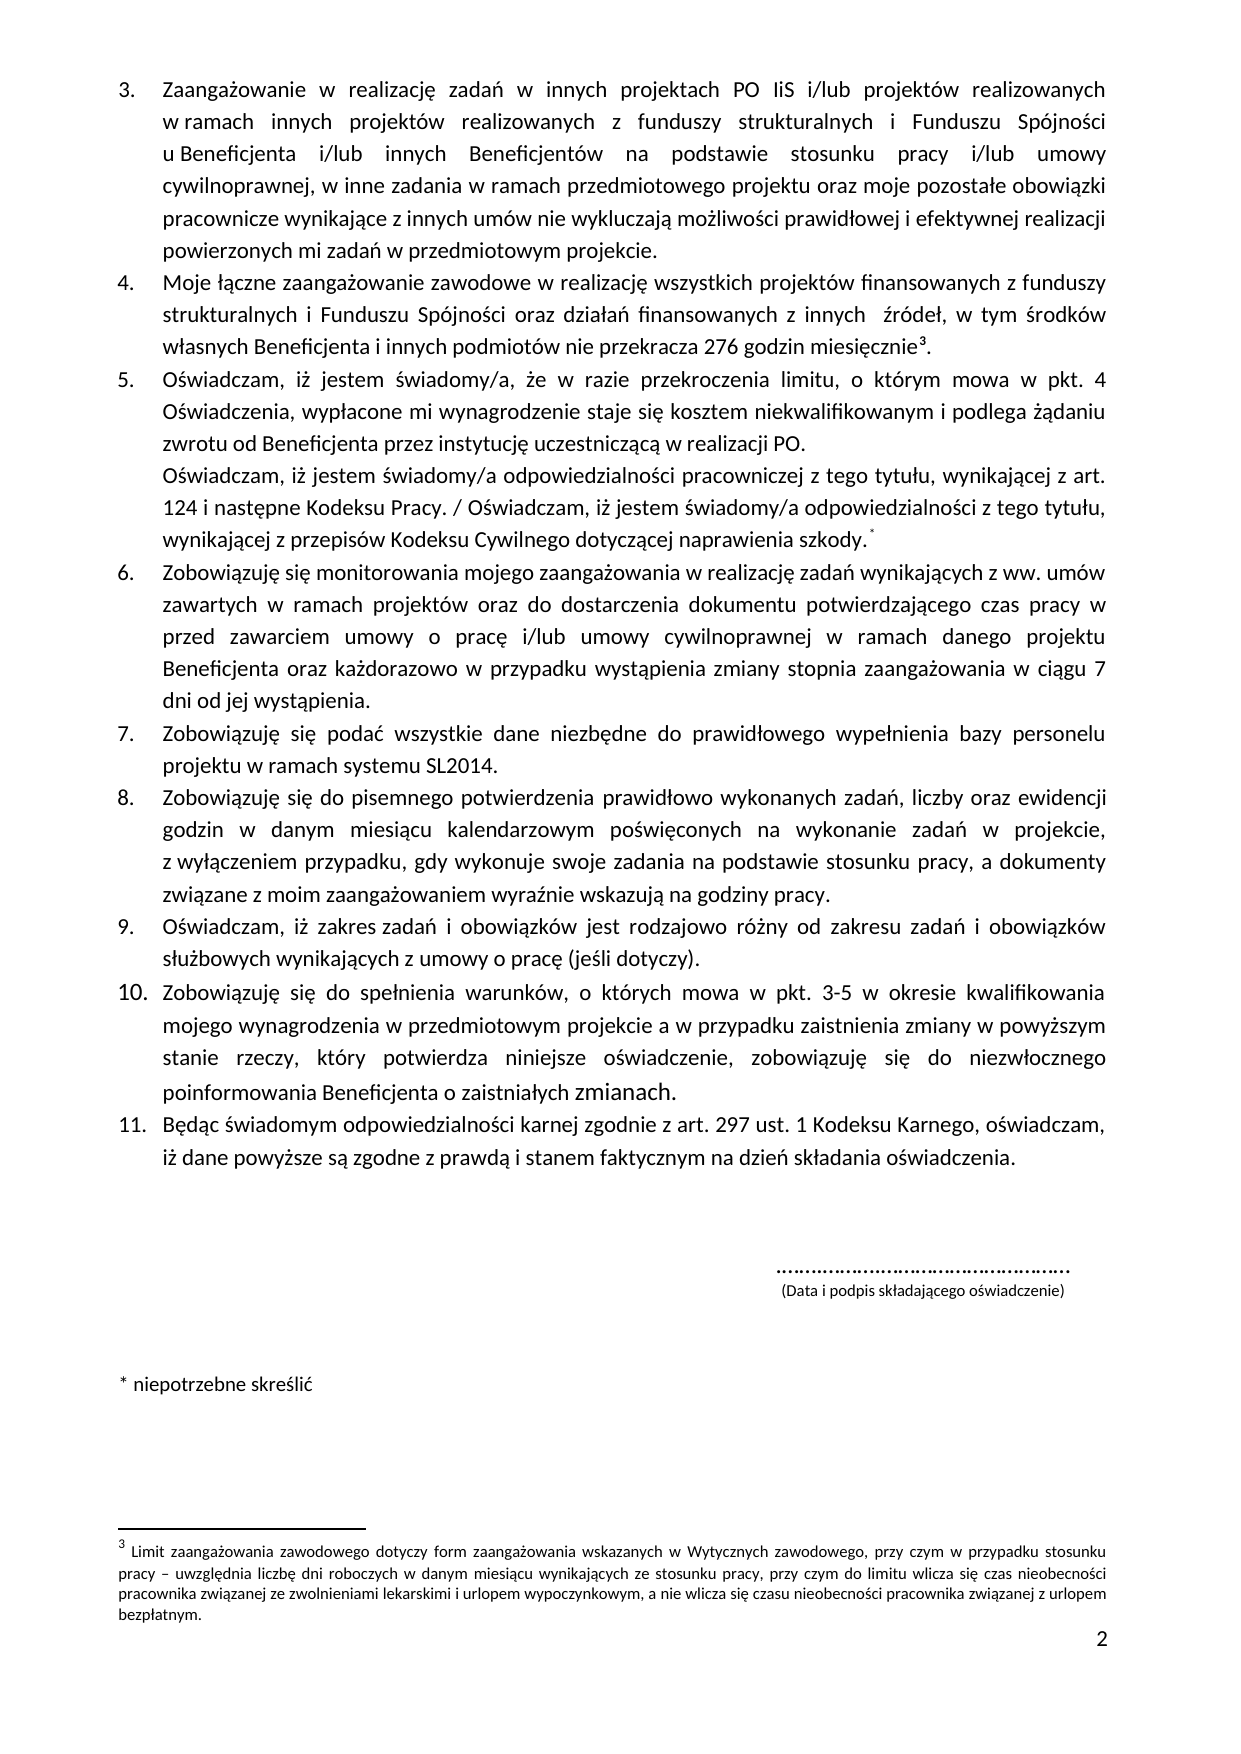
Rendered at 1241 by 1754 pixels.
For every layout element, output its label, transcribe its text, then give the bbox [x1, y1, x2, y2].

list Moje łączne zaangażowanie zawodowe w realizację wszystkich projektów finansowanych z funduszy strukturalnych i Funduszu Spójności oraz działań finansowanych z innych źródeł, w tym środków własnych Beneficjenta i innych podmiotów nie przekracza 276 godzin miesięcznie. [117, 268, 1107, 361]
list Zobowiązuję się do spełnienia warunków, o których mowa w pkt. 3-5 w okresie kwalifikowania mojego wynagrodzenia w przedmiotowym projekcie a w przypadku zaistnienia zmiany w powyższym stanie rzeczy, który potwierdza niniejsze oświadczenie, zobowiązuję się do niezwłocznego poinformowania Beneficjenta o zaistniałych zmianach. [117, 976, 1107, 1106]
text * niepotrzebne skreślić [118, 1372, 1107, 1397]
list Zaangażowanie w realizację zadań w innych projektach PO IiS i/lub projektów realizowanych w ramach innych projektów realizowanych z funduszy strukturalnych i Funduszu Spójności u Beneficjenta i/lub innych Beneficjentów na podstawie stosunku pracy i/lub umowy cywilnoprawnej, w inne zadania w ramach przedmiotowego projektu oraz moje pozostałe obowiązki pracownicze wynikające z innych umów nie wykluczają możliwości prawidłowej i efektywnej realizacji powierzonych mi zadań w przedmiotowym projekcie. [118, 75, 1107, 264]
list Zobowiązuję się podać wszystkie dane niezbędne do prawidłowego wypełnienia bazy personelu projektu w ramach systemu SL2014. [117, 719, 1107, 779]
list Oświadczam, iż jestem świadomy/a odpowiedzialności pracowniczej z tego tytułu, wynikającej z art. 124 i następne Kodeksu Pracy. / Oświadczam, iż jestem świadomy/a odpowiedzialności z tego tytułu, wynikającej z przepisów Kodeksu Cywilnego dotyczącej naprawienia szkody.* [162, 461, 1107, 554]
list Oświadczam, iż jestem świadomy/a, że w razie przekroczenia limitu, o którym mowa w pkt. 4 Oświadczenia, wypłacone mi wynagrodzenie staje się kosztem niekwalifikowanym i podlega żądaniu zwrotu od Beneficjenta przez instytucję uczestniczącą w realizacji PO. [117, 365, 1107, 457]
list Zobowiązuję się monitorowania mojego zaangażowania w realizację zadań wynikających z ww. umów zawartych w ramach projektów oraz do dostarczenia dokumentu potwierdzającego czas pracy w przed zawarciem umowy o pracę i/lub umowy cywilnoprawnej w ramach danego projektu Beneficjenta oraz każdorazowo w przypadku wystąpienia zmiany stopnia zaangażowania w ciągu 7 dni od jej wystąpienia. [117, 558, 1107, 714]
list Oświadczam, iż zakres zadań i obowiązków jest rodzajowo różny od zakresu zadań i obowiązków służbowych wynikających z umowy o pracę (jeśli dotyczy). [117, 912, 1107, 972]
list .…….……….…………………………… [738, 1249, 1107, 1280]
list Będąc świadomym odpowiedzialności karnej zgodnie z art. 297 ust. 1 Kodeksu Karnego, oświadczam, iż dane powyższe są zgodne z prawdą i stanem faktycznym na dzień składania oświadczenia. [118, 1111, 1107, 1171]
text (Data i podpis składającego oświadczenie) [738, 1280, 1107, 1300]
list Zobowiązuję się do pisemnego potwierdzenia prawidłowo wykonanych zadań, liczby oraz ewidencji godzin w danym miesiącu kalendarzowym poświęconych na wykonanie zadań w projekcie, z wyłączeniem przypadku, gdy wykonuje swoje zadania na podstawie stosunku pracy, a dokumenty związane z moim zaangażowaniem wyraźnie wskazują na godziny pracy. [117, 783, 1107, 908]
